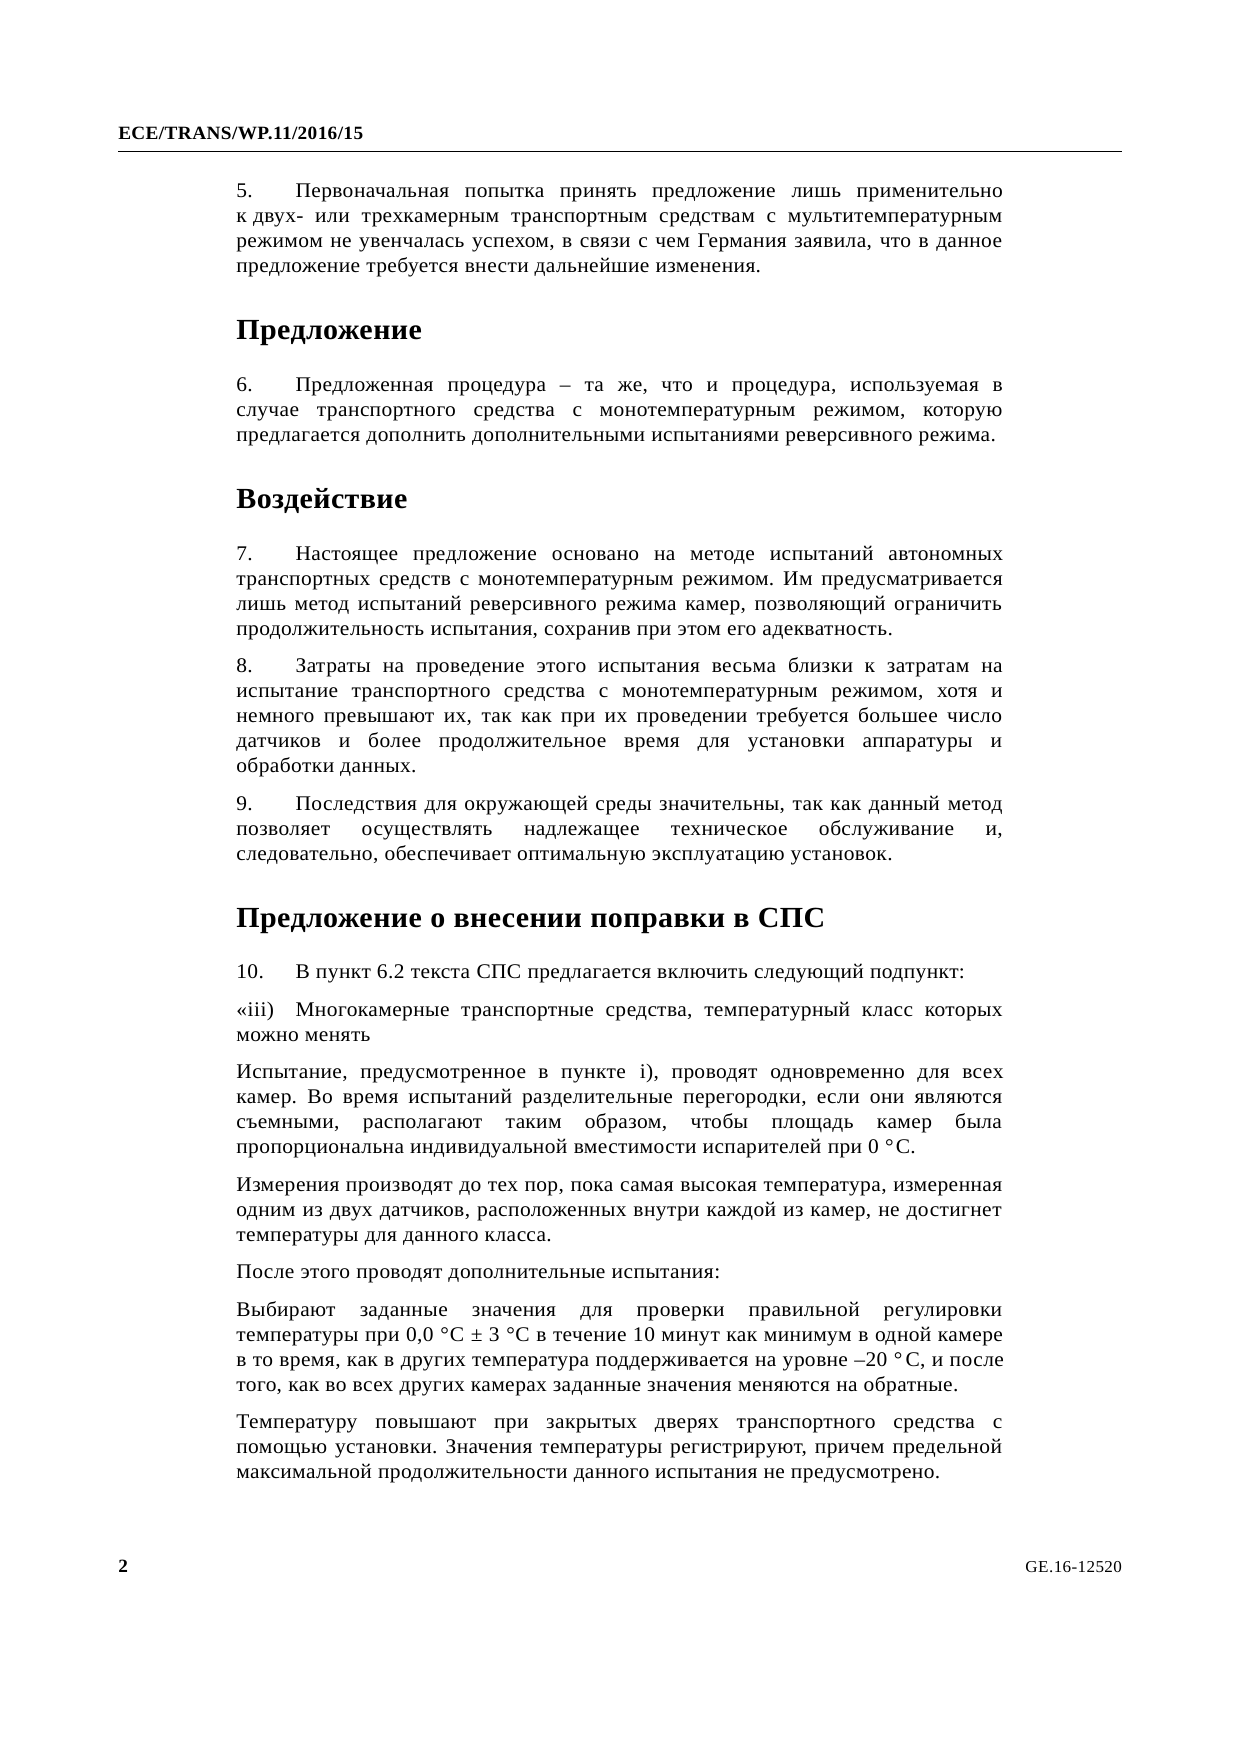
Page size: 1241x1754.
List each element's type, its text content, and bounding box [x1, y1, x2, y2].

text Воздействие [118, 483, 1004, 515]
text «iii) Многокамерные транспортные средства, температурный класс которых можно менять [236, 996, 1004, 1046]
text 9. Последствия для окружающей среды значительны, так как данный метод позволяет осуществлять надлежащее техническое обслуживание и, следовательно, обеспечивает оптимальную эксплуатацию установок. [236, 790, 1004, 865]
text 10. В пункт 6.2 текста СПС предлагается включить следующий подпункт: [236, 958, 1004, 983]
text 5. Первоначальная попытка принять предложение лишь применительно к двух- или трехкамерным транспортным средствам с мультитемпературным режимом не увенчалась успехом, в связи с чем Германия заявила, что в данное предложение требуется внести дальнейшие изменения. [236, 177, 1004, 277]
text После этого проводят дополнительные испытания: [236, 1258, 1004, 1283]
text Выбирают заданные значения для проверки правильной регулировки температуры при 0,0 °C ± 3 °C в течение 10 минут как минимум в одной камере в то время, как в других температура поддерживается на уровне –20 °C, и после того, как во всех других камерах заданные значения меняются на обратные. [236, 1296, 1004, 1396]
text Температуру повышают при закрытых дверях транспортного средства с помощью установки. Значения температуры регистрируют, причем предельной максимальной продолжительности данного испытания не предусмотрено. [236, 1408, 1004, 1483]
text Измерения производят до тех пор, пока самая высокая температура, измеренная одним из двух датчиков, расположенных внутри каждой из камер, не достигнет температуры для данного класса. [236, 1171, 1004, 1246]
text 7. Настоящее предложение основано на методе испытаний автономных транспортных средств с монотемпературным режимом. Им предусматривается лишь метод испытаний реверсивного режима камер, позволяющий ограничить продолжительность испытания, сохранив при этом его адекватность. [236, 540, 1004, 640]
text Предложение [118, 315, 1004, 346]
text 8. Затраты на проведение этого испытания весьма близки к затратам на испытание транспортного средства с монотемпературным режимом, хотя и немного превышают их, так как при их проведении требуется большее число датчиков и более продолжительное время для установки аппаратуры и обработки данных. [236, 652, 1004, 777]
text Испытание, предусмотренное в пункте i), проводят одновременно для всех камер. Во время испытаний разделительные перегородки, если они являются съемными, располагают таким образом, чтобы площадь камер была пропорциональна индивидуальной вместимости испарителей при 0 °C. [236, 1058, 1004, 1158]
text 6. Предложенная процедура – та же, что и процедура, используемая в случае транспортного средства с монотемпературным режимом, которую предлагается дополнить дополнительными испытаниями реверсивного режима. [236, 371, 1004, 446]
text Предложение о внесении поправки в СПС [118, 902, 1004, 933]
